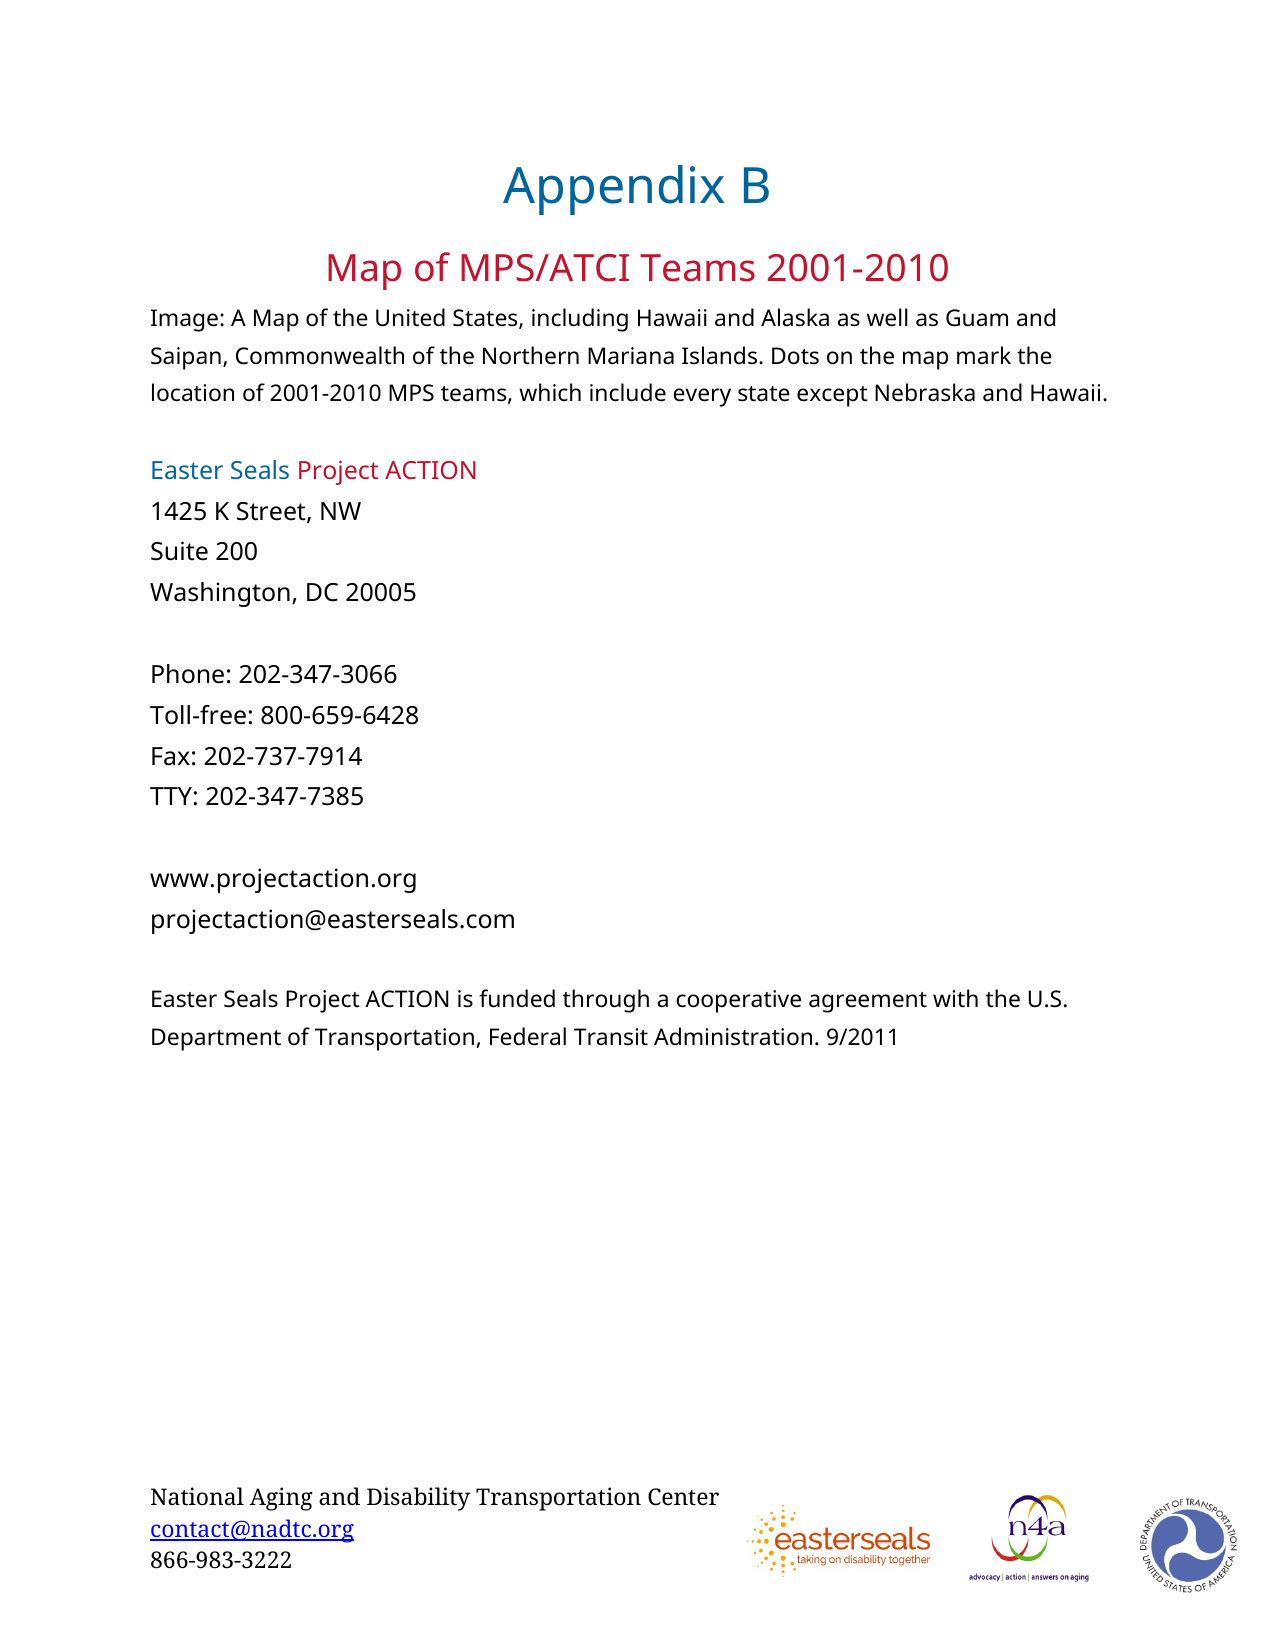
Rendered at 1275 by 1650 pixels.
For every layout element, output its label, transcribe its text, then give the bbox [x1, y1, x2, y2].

picture [953, 1483, 1104, 1593]
text Phone: 202-347-3066 [150, 656, 1125, 691]
picture [1139, 1498, 1239, 1594]
text projectaction@easterseals.com [150, 901, 1125, 936]
text Easter Seals Project ACTION [150, 452, 1125, 486]
text Fax: 202-737-7914 [150, 738, 1125, 772]
text Easter Seals Project ACTION is funded through a cooperative agreement with the U.S. Department of Transportation, Federal Transit Administration. 9/2011 [150, 983, 1125, 1052]
text TTY: 202-347-7385 [150, 779, 1125, 813]
text Image: A Map of the , including and as well as Guam and Saipan, Commonwealth of the . Dots on the map mark the location of 2001-2010 MPS teams, which include every state except and . [150, 302, 1125, 408]
text www.projectaction.org [150, 861, 1125, 895]
picture [747, 1505, 930, 1577]
text Appendix B [150, 150, 1125, 218]
text Toll-free: 800-659-6428 [150, 697, 1125, 731]
text Map of MPS/ATCI Teams 2001-2010 [150, 241, 1125, 292]
